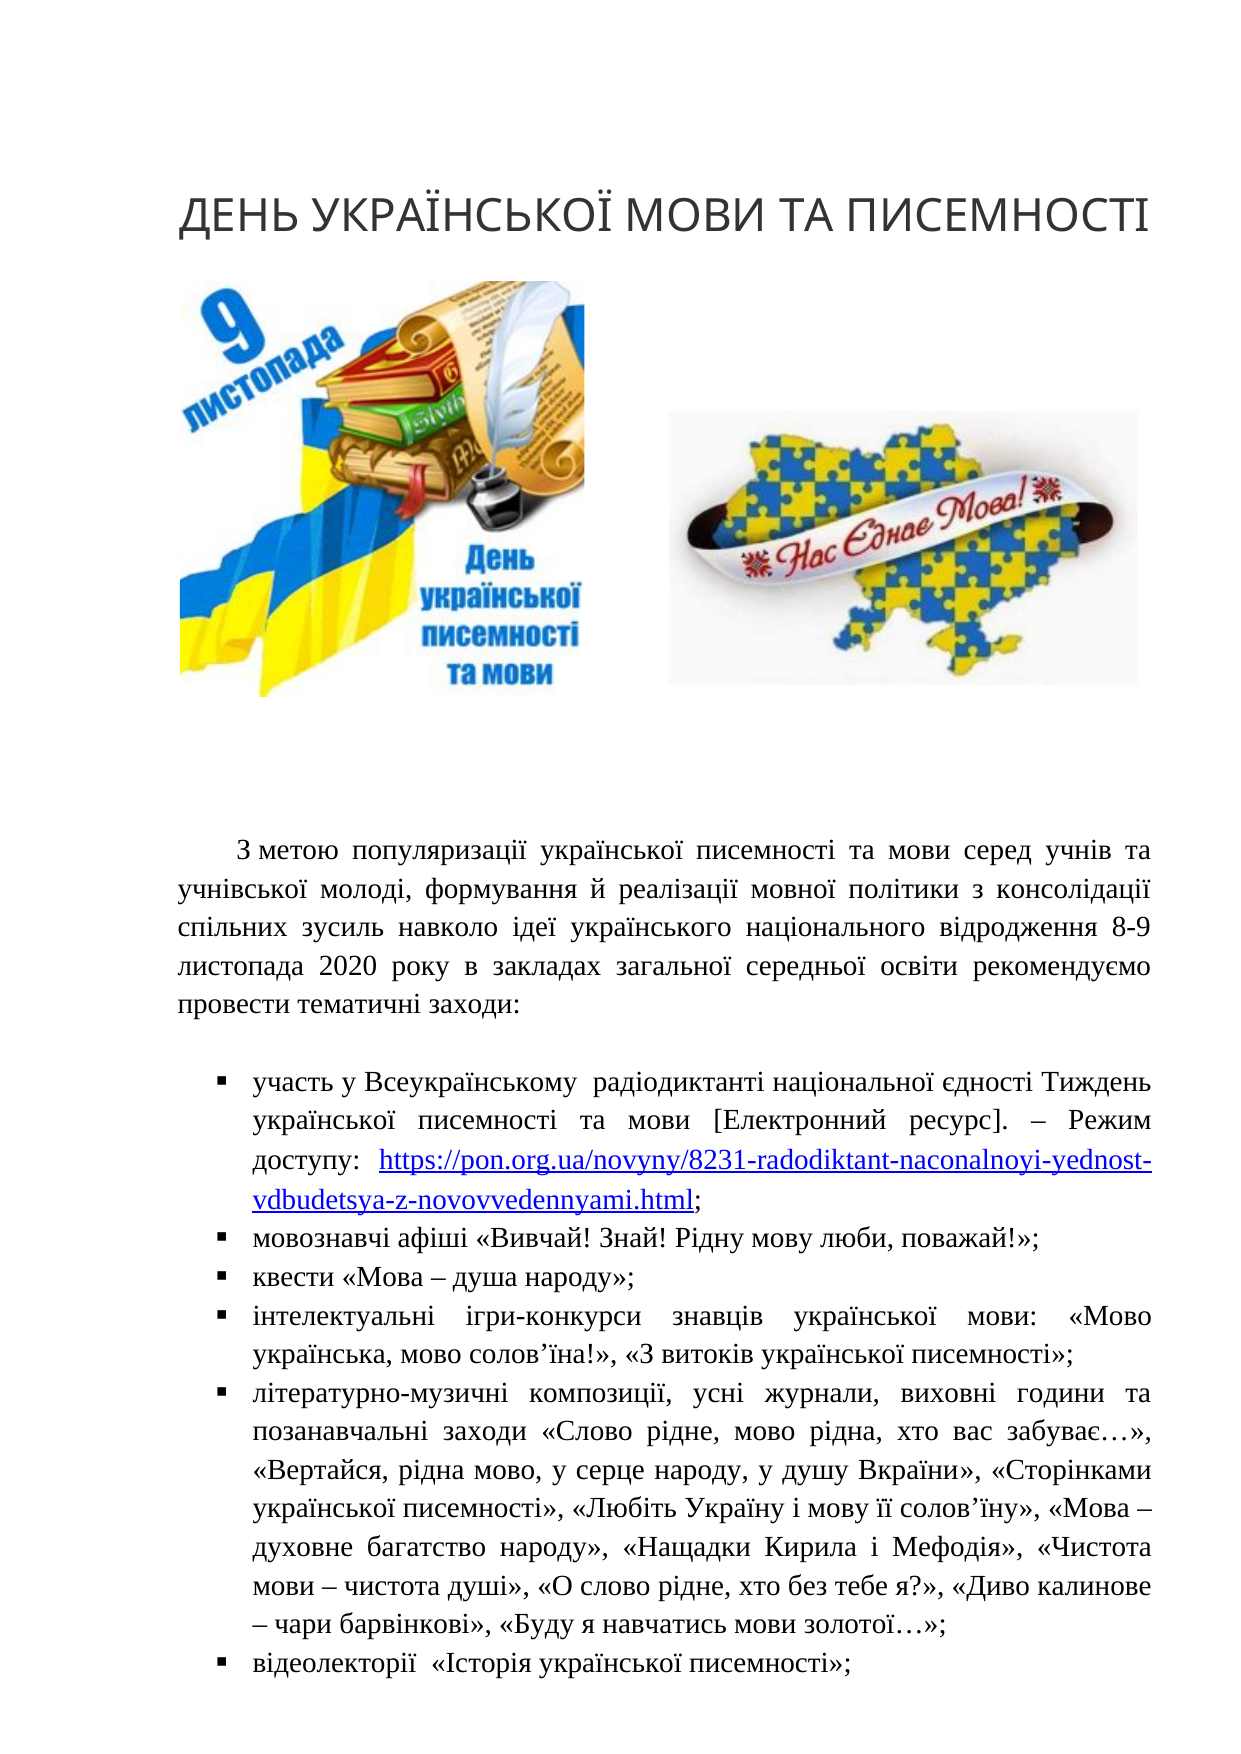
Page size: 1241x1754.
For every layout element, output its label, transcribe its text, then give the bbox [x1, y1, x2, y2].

list квести «Мова – душа народу»; [215, 1259, 1152, 1293]
list інтелектуальні ігри-конкурси знавців української мови: «Мово українська, мово солов’їна!», «З витоків української писемності»; [215, 1298, 1152, 1370]
picture [668, 411, 1138, 685]
list участь у Всеукраїнському радіодиктанті національної єдності Тиждень української писемності та мови [Електронний ресурс]. – Режим доступу: https://pon.org.ua/novyny/8231-radodiktant-naconalnoyi-yednost-vdbudetsya-z-novovvedennyami.html; [215, 1064, 1152, 1215]
text З метою популяризації української писемності та мови серед учнів та учнівської молоді, формування й реалізації мовної політики з консолідації спільних зусиль навколо ідеї українського національного відродження 8-9 листопада 2020 року в закладах загальної середньої освіти рекомендуємо провести тематичні заходи: [177, 832, 1152, 1020]
text ДЕНЬ УКРАЇНСЬКОЇ МОВИ ТА ПИСЕМНОСТІ [177, 183, 1152, 245]
list літературно-музичні композиції, усні журнали, виховні години та позанавчальні заходи «Слово рідне, мово рідна, хто вас забуває…», «Вертайся, рідна мово, у серце народу, у душу Вкраїни», «Сторінками української писемності», «Любіть Україну і мову її солов’їну», «Мова – духовне багатство народу», «Нащадки Кирила і Мефодія», «Чистота мови – чистота душі», «О слово рідне, хто без тебе я?», «Диво калинове – чари барвінкові», «Буду я навчатись мови золотої…»; [215, 1375, 1152, 1640]
list мовознавчі афіші «Вивчай! Знай! Рідну мову люби, поважай!»; [215, 1220, 1152, 1254]
picture [179, 281, 585, 697]
list відеолекторії «Історія української писемності»; [215, 1645, 1152, 1678]
